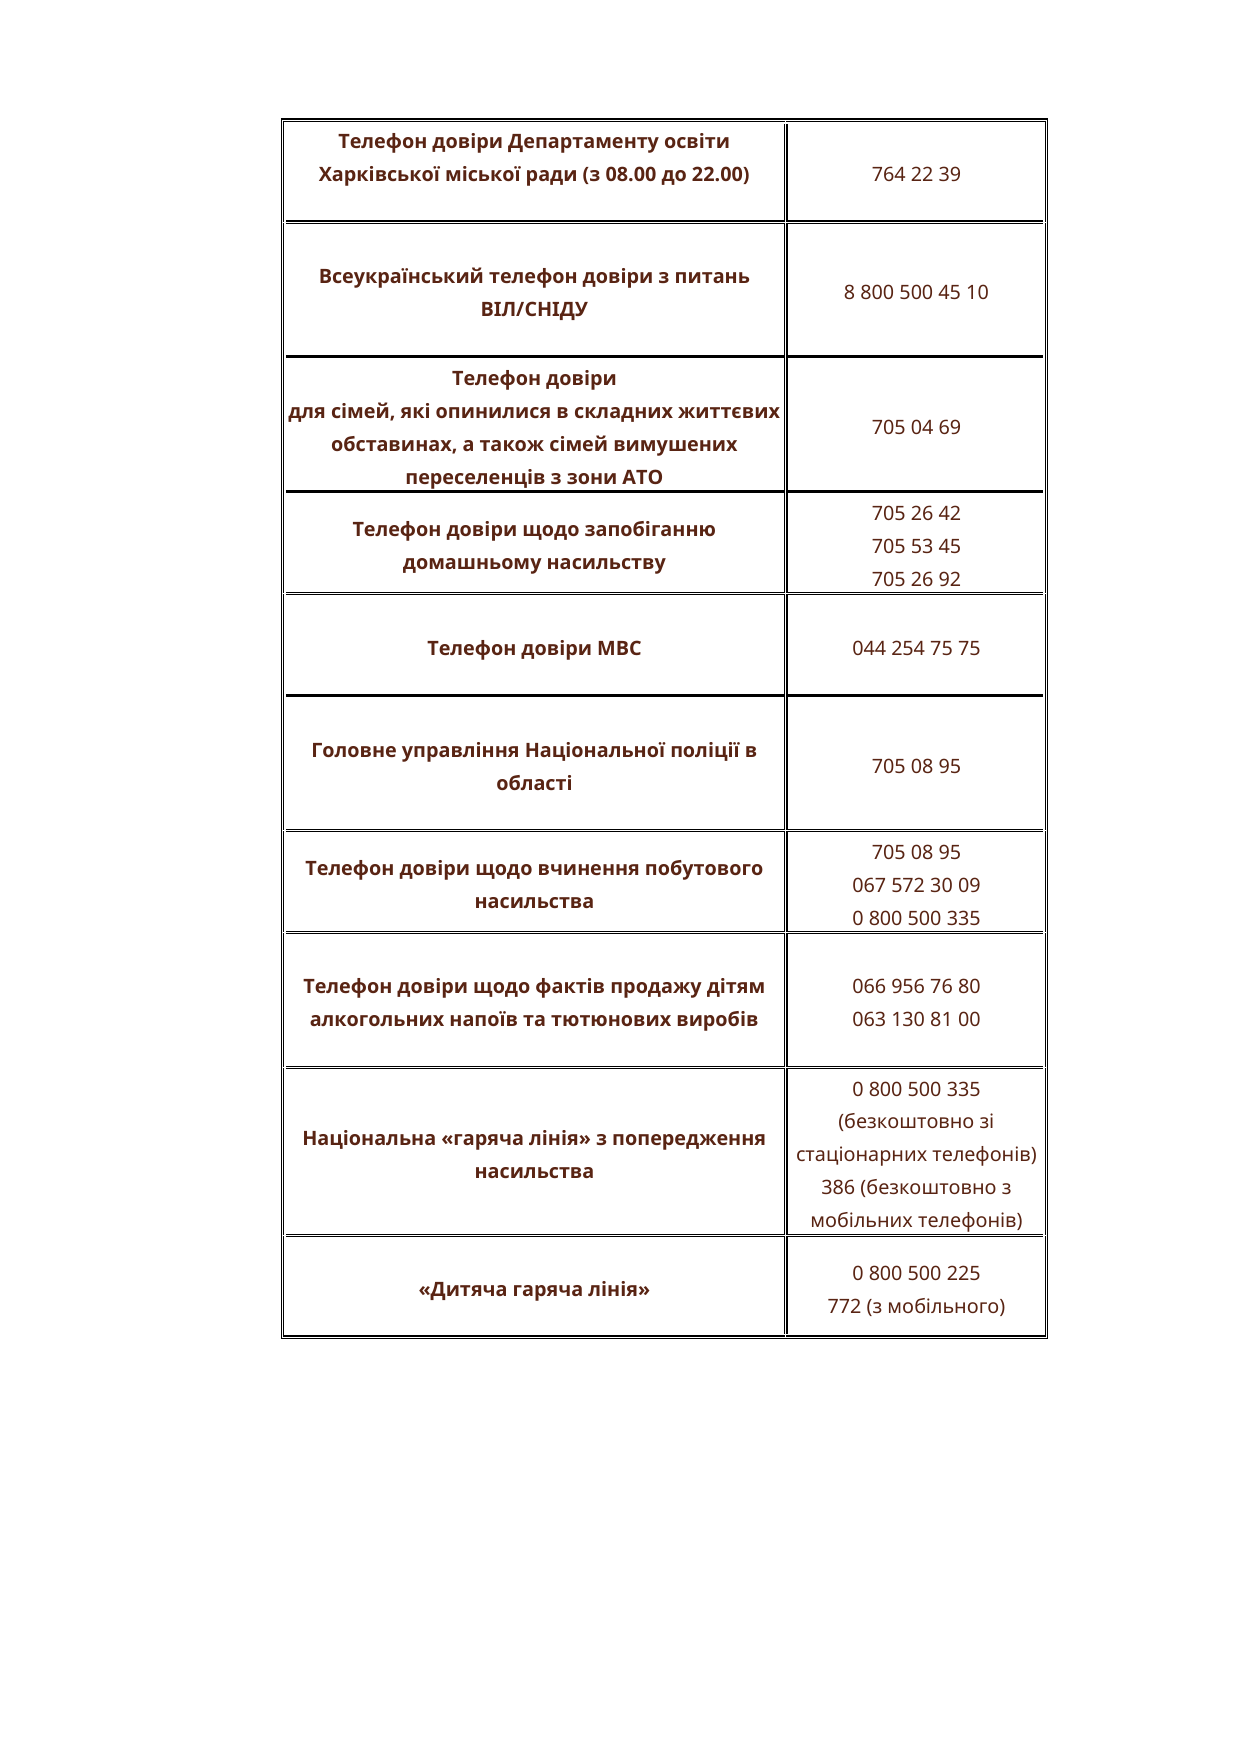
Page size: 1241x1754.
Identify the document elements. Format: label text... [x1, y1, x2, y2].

table_cell Телефон довіри для сімей, які опинилися в складних життєвих обставинах, а також сімей вимушених переселенців з зони АТО [284, 355, 784, 490]
table_cell 0 800 500 225 772 (з мобільного) [786, 1234, 1045, 1335]
table_cell Головне управління Національної поліції в області [284, 694, 784, 829]
table_header Телефон довіри Департаменту освіти Харківської міської ради (з 08.00 до 22.00) [284, 120, 786, 220]
table_cell «Дитяча гаряча лінія» [284, 1234, 786, 1335]
table_cell Національна «гаряча лінія» з попередження насильства [283, 1066, 786, 1233]
table_cell 044 254 75 75 [786, 592, 1046, 694]
table_cell Телефон довіри щодо запобіганню домашньому насильству [284, 490, 784, 592]
table_cell Всеукраїнський телефон довіри з питань ВІЛ/СНІДУ [284, 220, 784, 355]
table_cell 705 04 69 [788, 355, 1045, 490]
table_header 764 22 39 [786, 122, 1045, 220]
table_cell 066 956 76 80 063 130 81 00 [786, 931, 1046, 1066]
table_cell Телефон довіри щодо фактів продажу дітям алкогольних напоїв та тютюнових виробів [283, 931, 786, 1066]
table_cell 8 800 500 45 10 [788, 220, 1045, 355]
table_cell 705 26 42 705 53 45 705 26 92 [788, 490, 1045, 592]
table_cell 705 08 95 067 572 30 09 0 800 500 335 [786, 829, 1046, 931]
table_cell 0 800 500 335 (безкоштовно зі стаціонарних телефонів) 386 (безкоштовно з мобільних телефонів) [786, 1066, 1046, 1233]
table_cell Телефон довіри МВС [283, 592, 786, 694]
table_cell Телефон довіри щодо вчинення побутового насильства [283, 829, 786, 931]
table_cell 705 08 95 [788, 694, 1045, 829]
